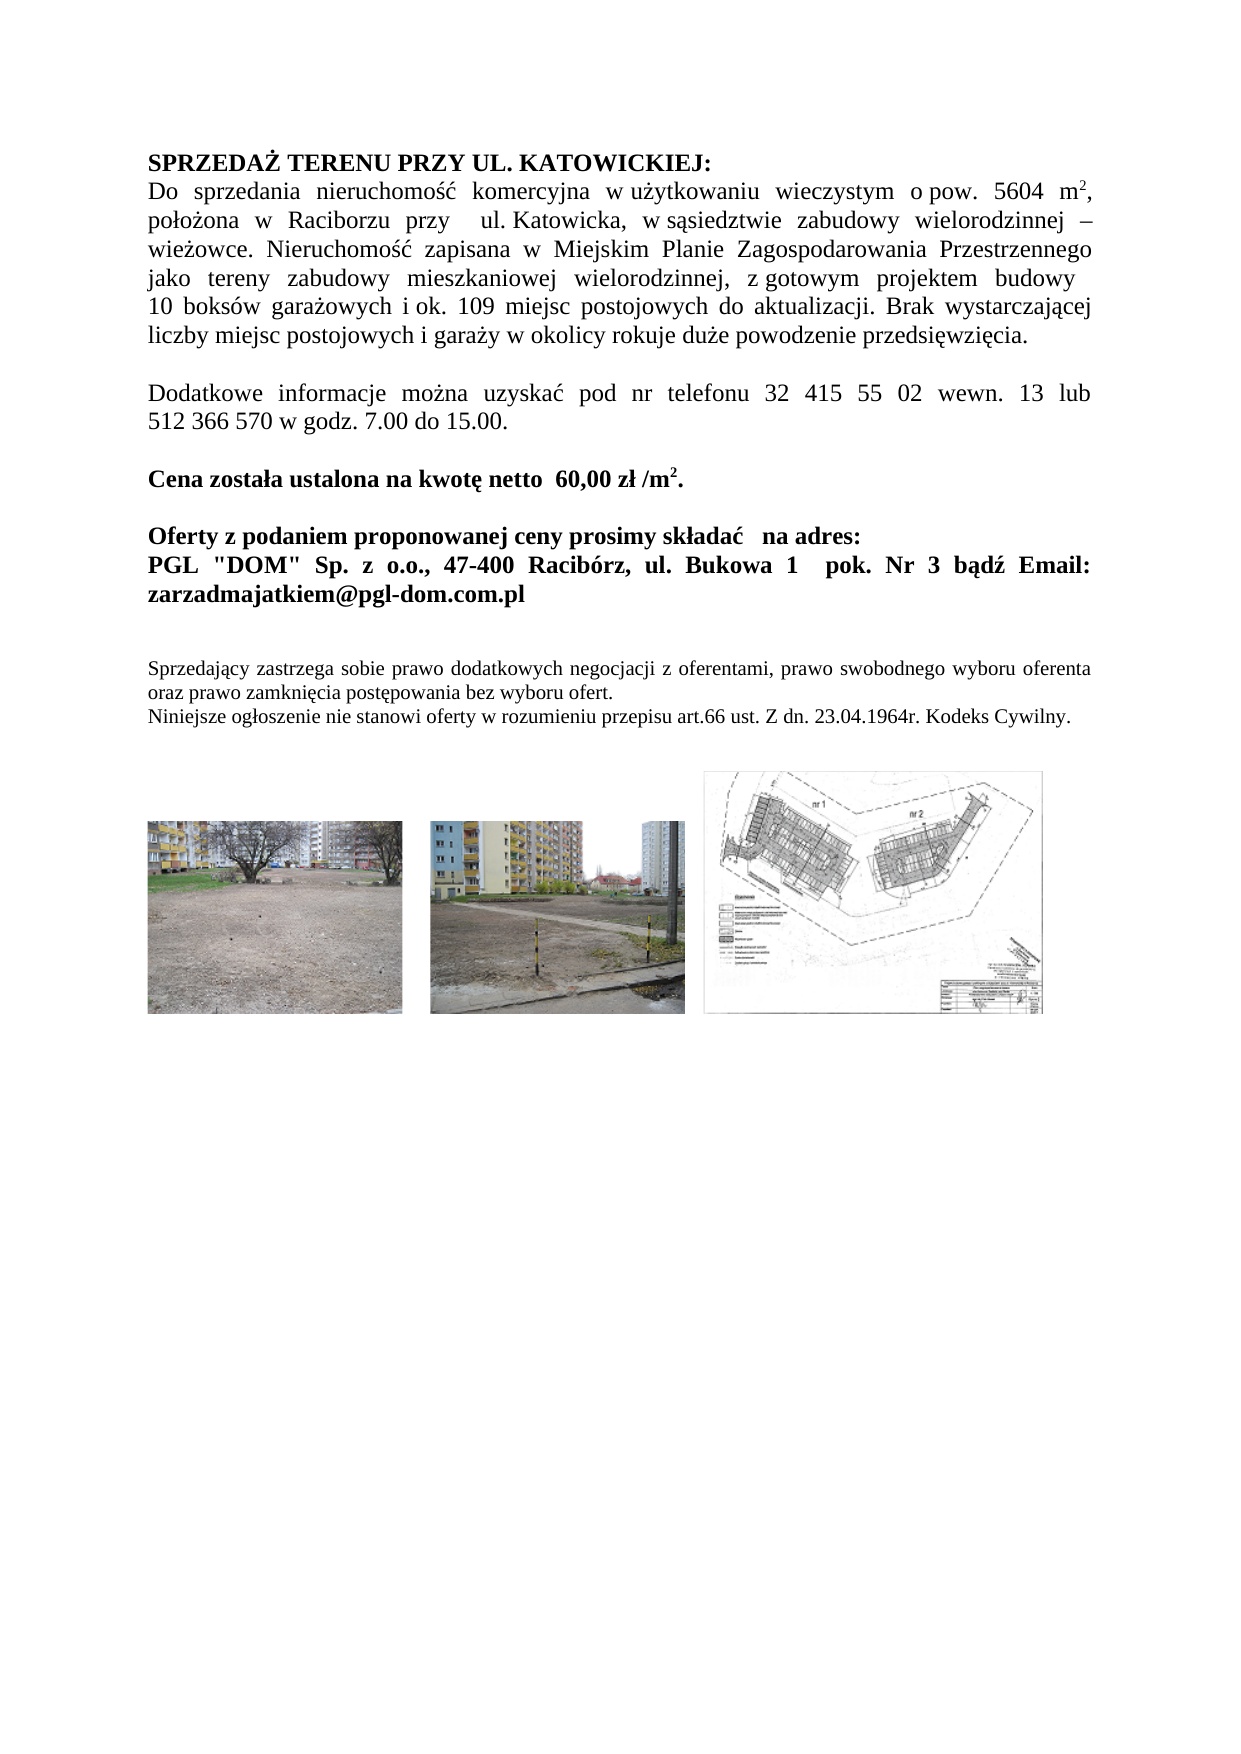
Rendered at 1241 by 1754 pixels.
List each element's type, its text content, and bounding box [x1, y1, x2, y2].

text Oferty z podaniem proponowanej ceny prosimy składać na adres: [148, 521, 1093, 550]
text Dodatkowe informacje można uzyskać pod nr telefonu 32 415 55 02 wewn. 13 lub 512 366 570 w godz. 7.00 do 15.00. [148, 378, 1093, 435]
text Sprzedający zastrzega sobie prawo dodatkowych negocjacji z oferentami, prawo swobodnego wyboru oferenta oraz prawo zamknięcia postępowania bez wyboru ofert. [148, 656, 1093, 704]
text SPRZEDAŻ TERENU PRZY UL. KATOWICKIEJ: [148, 148, 1093, 176]
picture [430, 821, 685, 1014]
text Cena została ustalona na kwotę netto 60,00 zł /m2. [148, 464, 1093, 493]
text Niniejsze ogłoszenie nie stanowi oferty w rozumieniu przepisu art.66 ust. Z dn. 23.04.1964r. Kodeks Cywilny. [148, 704, 1093, 728]
picture [703, 771, 1043, 1014]
picture [147, 821, 403, 1014]
text Do sprzedania nieruchomość komercyjna w użytkowaniu wieczystym o pow. , położona w Raciborzu przy ul. Katowicka, w sąsiedztwie zabudowy wielorodzinnej – wieżowce. Nieruchomość zapisana w Miejskim Planie Zagospodarowania Przestrzennego jako tereny zabudowy mieszkaniowej wielorodzinnej, z gotowym projektem budowy 10 boksów garażowych i ok. 109 miejsc postojowych do aktualizacji. Brak wystarczającej liczby miejsc postojowych i garaży w okolicy rokuje duże powodzenie przedsięwzięcia. [148, 176, 1093, 349]
text PGL "DOM" Sp. z o.o., 47-400 Racibórz, ul. Bukowa 1 pok. Nr 3 bądź Email: zarzadmajatkiem@pgl-dom.com.pl [148, 550, 1093, 608]
